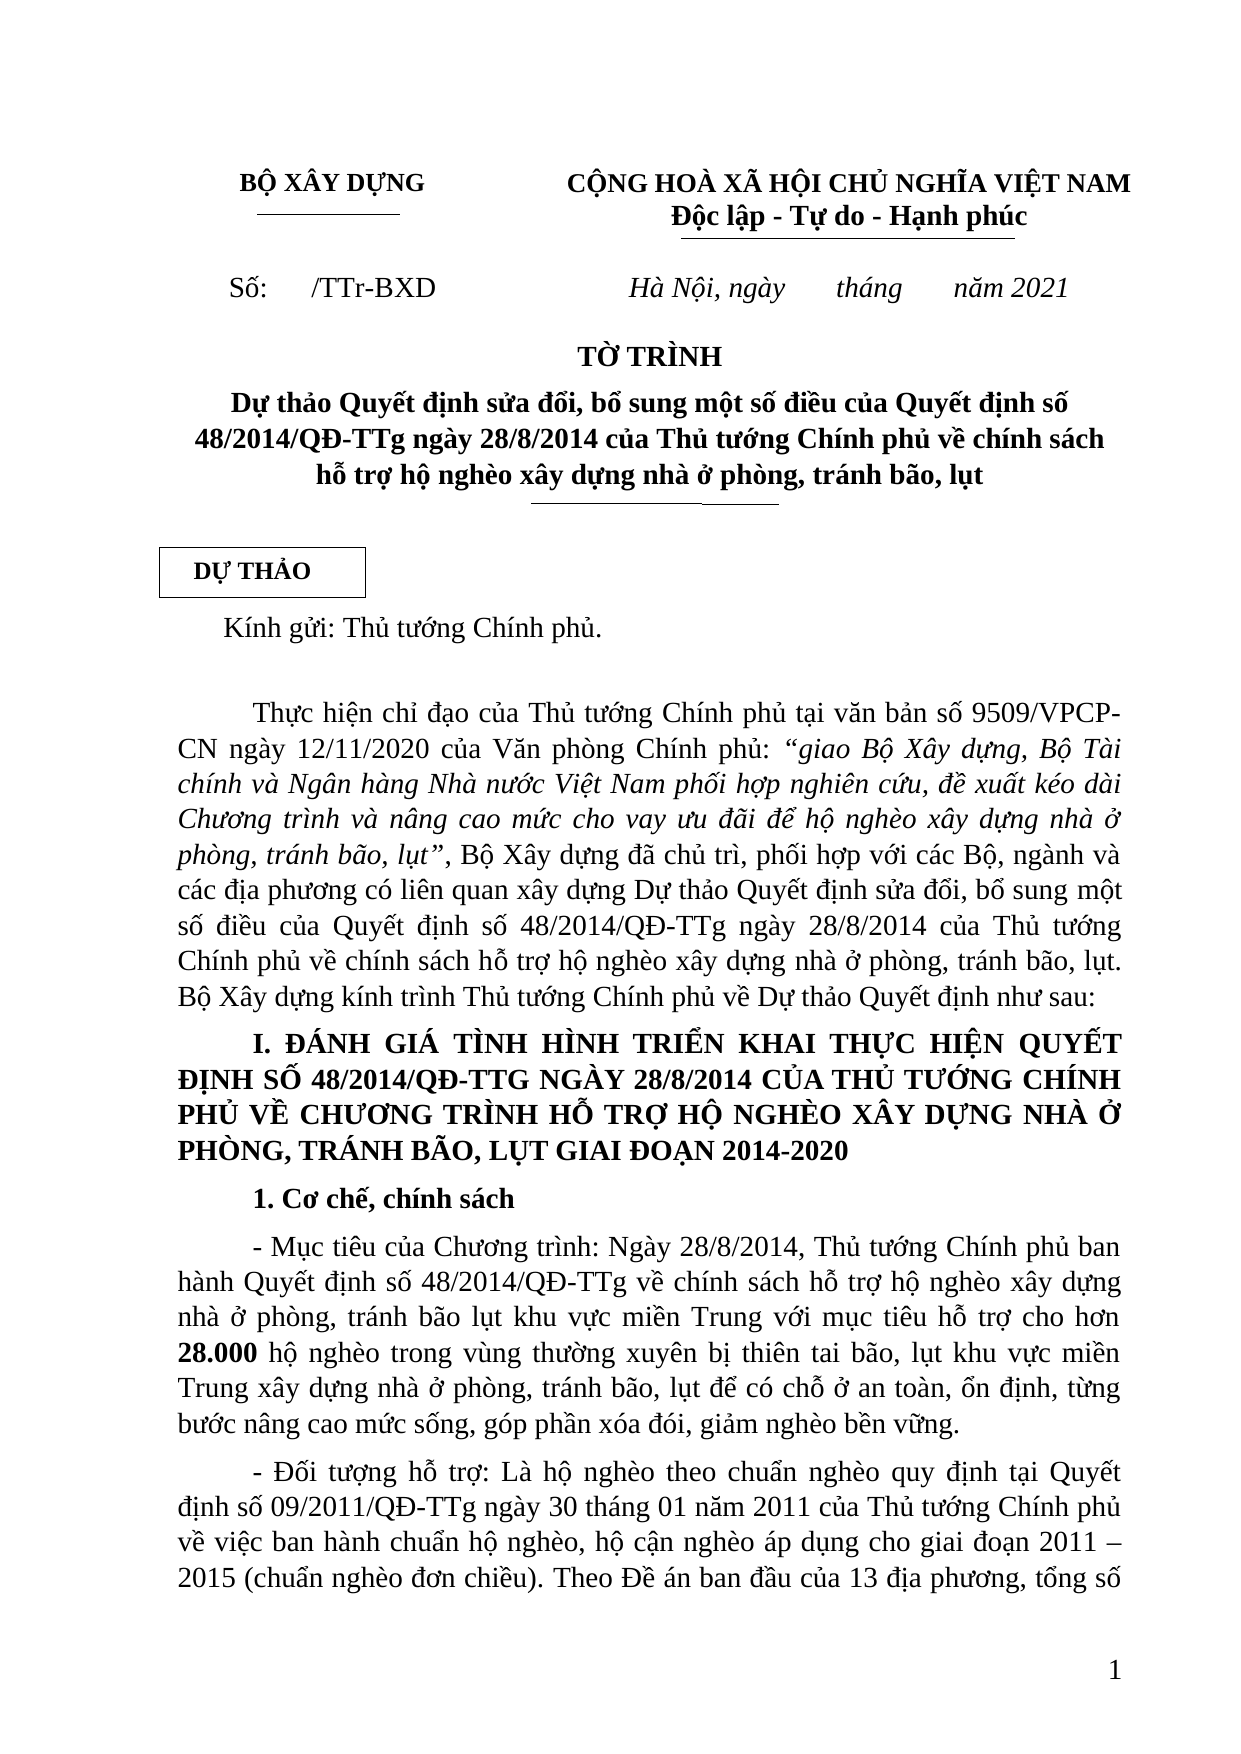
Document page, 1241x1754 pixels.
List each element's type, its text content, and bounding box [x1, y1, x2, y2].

text Kính gửi: Thủ tướng Chính phủ. [177, 611, 1122, 644]
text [177, 1453, 1122, 1594]
text 1. Cơ chế, chính sách [177, 1180, 1122, 1215]
table_cell Hà Nội, ngày tháng năm 2021 [546, 270, 1152, 303]
text TỜ TRÌNH [177, 339, 1122, 372]
subtitle I. ĐÁNH GIÁ TÌNH HÌNH TRIỂN KHAI THỰC HIỆN QUYẾT ĐỊNH SỐ 48/2014/QĐ-TTG NGÀY 28/8/2014 CỦA THỦ TƯỚNG CHÍNH PHỦ VỀ CHƯƠNG TRÌNH HỖ TRỢ HỘ NGHÈO XÂY DỰNG NHÀ Ở PHÒNG, TRÁNH BÃO, LỤT GIAI ĐOẠN 2014-2020 [177, 1026, 1122, 1167]
text Thực hiện chỉ đạo của Thủ tướng Chính phủ tại văn bản số 9509/VPCP-CN ngày 12/11/2020 của Văn phòng Chính phủ: “giao Bộ Xây dựng, Bộ Tài chính và Ngân hàng Nhà nước Việt Nam phối hợp nghiên cứu, đề xuất kéo dài Chương trình và nâng cao mức cho vay ưu đãi để hộ nghèo xây dựng nhà ở phòng, tránh bão, lụt”, Bộ Xây dựng đã chủ trì, phối hợp với các Bộ, ngành và các địa phương có liên quan xây dựng Dự thảo Quyết định sửa đổi, bổ sung một số điều của Quyết định số 48/2014/QĐ-TTg ngày 28/8/2014 của Thủ tướng Chính phủ về chính sách hỗ trợ hộ nghèo xây dựng nhà ở phòng, tránh bão, lụt. Bộ Xây dựng kính trình Thủ tướng Chính phủ về Dự thảo Quyết định như sau: [177, 694, 1122, 1013]
table_cell Số: /TTr-BXD [118, 270, 546, 303]
table_header CỘNG HOÀ XÃ HỘI CHỦ NGHĨA VIỆT NAM Độc lập - Tự do - Hạnh phúc [546, 167, 1152, 270]
text Dự thảo Quyết định sửa đổi, bổ sung một số điều của Quyết định số 48/2014/QĐ-TTg ngày 28/8/2014 của Thủ tướng Chính phủ về chính sách hỗ trợ hộ nghèo xây dựng nhà ở phòng, tránh bão, lụt [177, 385, 1122, 491]
text - Mục tiêu của Chương trình: Ngày 28/8/2014, Thủ tướng Chính phủ ban hành Quyết định số 48/2014/QĐ-TTg về chính sách hỗ trợ hộ nghèo xây dựng nhà ở phòng, tránh bão lụt khu vực miền Trung với mục tiêu hỗ trợ cho hơn 28.000 hộ nghèo trong vùng thường xuyên bị thiên tai bão, lụt khu vực miền Trung xây dựng nhà ở phòng, tránh bão, lụt để có chỗ ở an toàn, ổn định, từng bước nâng cao mức sống, góp phần xóa đói, giảm nghèo bền vững. [177, 1228, 1122, 1440]
table_header BỘ XÂY DỰNG [118, 167, 546, 270]
